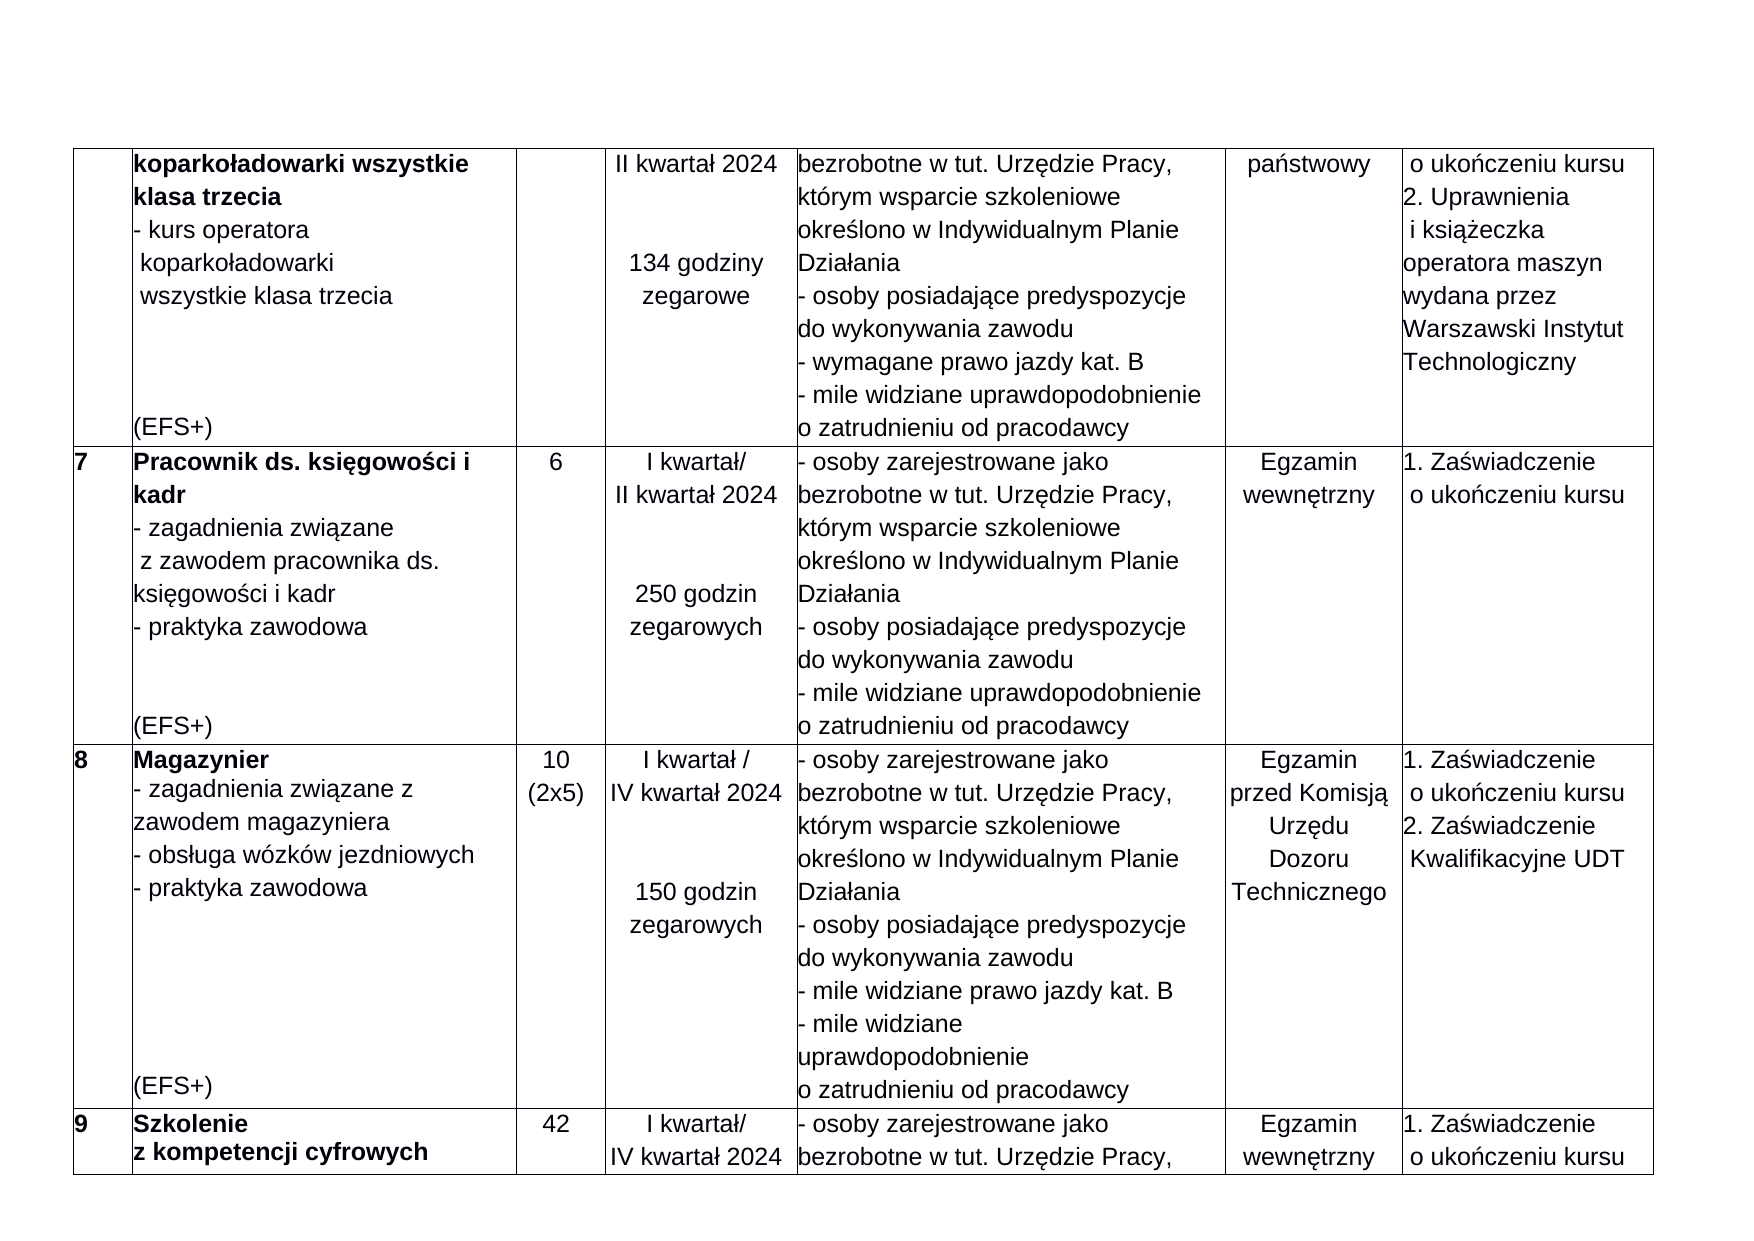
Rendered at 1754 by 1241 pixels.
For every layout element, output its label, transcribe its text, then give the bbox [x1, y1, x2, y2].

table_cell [1403, 149, 1653, 446]
table_cell 1. Zaświadczenie o ukończeniu kursu 2. Zaświadczenie Kwalifikacyjne UDT [1403, 745, 1653, 1108]
table_cell 9 [74, 1109, 132, 1174]
table_cell 6 [74, 149, 132, 446]
table_cell 8 [74, 745, 132, 1108]
table_cell 10 (2x5) [517, 745, 605, 1108]
table_cell Egzamin państwowy [1226, 149, 1402, 446]
table_cell 7 [517, 149, 605, 446]
table_cell Egzamin wewnętrzny [1226, 1109, 1402, 1174]
table_cell - osoby zarejestrowane jako bezrobotne w tut. Urzędzie Pracy, którym wsparcie szkoleniowe określono w Indywidualnym Planie Działania - osoby posiadające predyspozycje do wykonywania zawodu - mile widziane uprawdopodobnienie o zatrudnieniu od pracodawcy [798, 447, 1225, 744]
table_cell Pracownik ds. księgowości i kadr - zagadnienia związane z zawodem pracownika ds. księgowości i kadr - praktyka zawodowa (EFS+) [133, 447, 516, 744]
table_cell 42 [517, 1109, 605, 1174]
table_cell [133, 1109, 516, 1174]
table_cell 1. Zaświadczenie o ukończeniu kursu [1403, 447, 1653, 744]
table_cell Egzamin przed Komisją Urzędu Dozoru Technicznego [1226, 745, 1402, 1108]
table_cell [798, 149, 1225, 446]
table_cell I kwartał/ II kwartał 2024 250 godzin zegarowych [606, 447, 797, 744]
table_cell 6 [517, 447, 605, 744]
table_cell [606, 149, 797, 446]
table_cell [1403, 1109, 1653, 1174]
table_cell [798, 1109, 1225, 1174]
table_cell Egzamin wewnętrzny [1226, 447, 1402, 744]
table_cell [606, 1109, 797, 1174]
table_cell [133, 149, 516, 446]
table_cell Magazynier - zagadnienia związane z zawodem magazyniera - obsługa wózków jezdniowych - praktyka zawodowa (EFS+) [133, 745, 516, 1108]
table_cell 7 [74, 447, 132, 744]
table_cell I kwartał / IV kwartał 2024 150 godzin zegarowych [606, 745, 797, 1108]
table_cell - osoby zarejestrowane jako bezrobotne w tut. Urzędzie Pracy, którym wsparcie szkoleniowe określono w Indywidualnym Planie Działania - osoby posiadające predyspozycje do wykonywania zawodu - mile widziane prawo jazdy kat. B - mile widziane uprawdopodobnienie o zatrudnieniu od pracodawcy [798, 745, 1225, 1108]
